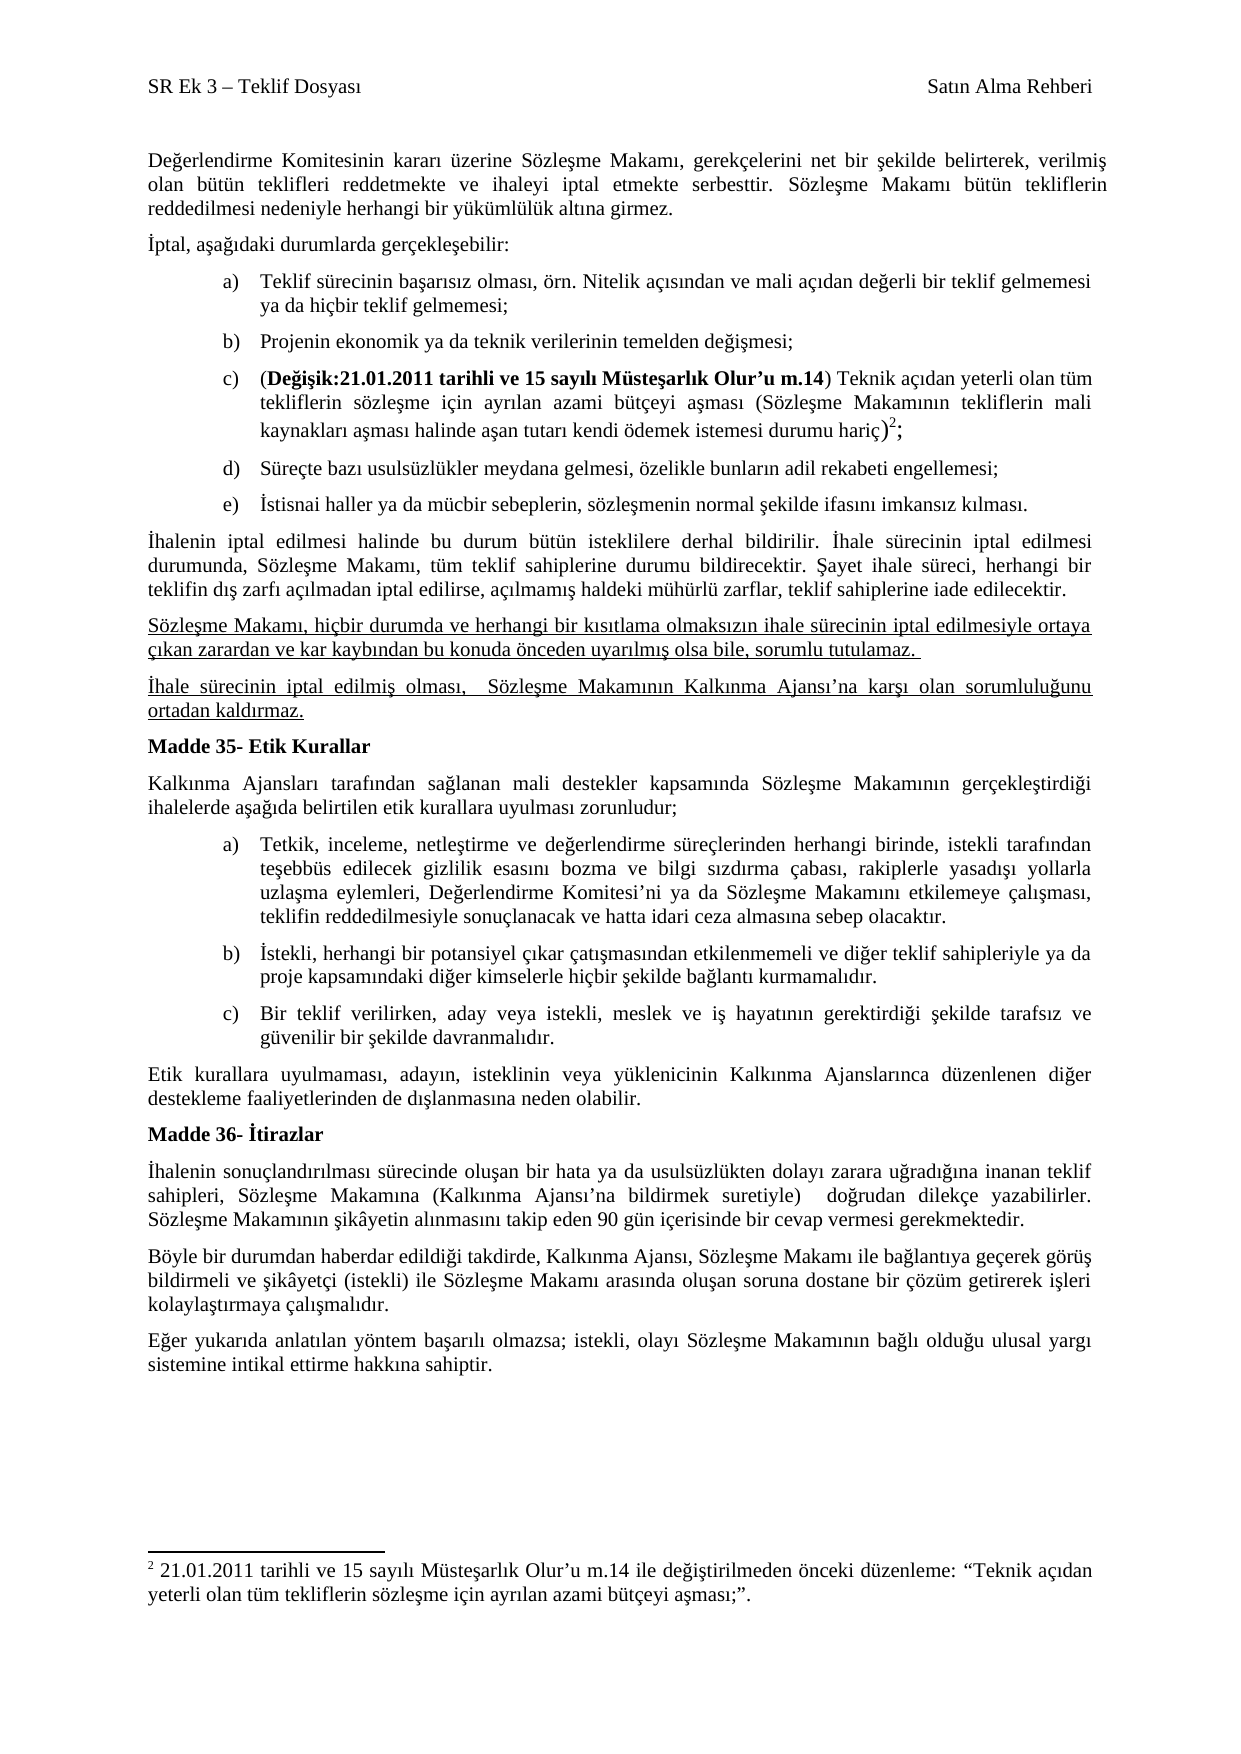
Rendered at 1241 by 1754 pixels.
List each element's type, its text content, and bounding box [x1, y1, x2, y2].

text İhalenin iptal edilmesi halinde bu durum bütün isteklilere derhal bildirilir. İhale sürecinin iptal edilmesi durumunda, Sözleşme Makamı, tüm teklif sahiplerine durumu bildirecektir. Şayet ihale süreci, herhangi bir teklifin dış zarfı açılmadan iptal edilirse, açılmamış haldeki mühürlü zarflar, teklif sahiplerine iade edilecektir. [148, 528, 1093, 601]
text Sözleşme Makamı, hiçbir durumda ve herhangi bir kısıtlama olmaksızın ihale sürecinin iptal edilmesiyle ortaya çıkan zarardan ve kar kaybından bu konuda önceden uyarılmış olsa bile, sorumlu tutulamaz. [148, 613, 1093, 661]
text Etik kurallara uyulmaması, adayın, isteklinin veya yüklenicinin Kalkınma Ajanslarınca düzenlenen diğer destekleme faaliyetlerinden de dışlanmasına neden olabilir. [148, 1062, 1093, 1110]
list Bir teklif verilirken, aday veya istekli, meslek ve iş hayatının gerektirdiği şekilde tarafsız ve güvenilir bir şekilde davranmalıdır. [223, 1001, 1093, 1049]
text İptal, aşağıdaki durumlarda gerçekleşebilir: [148, 232, 1093, 256]
list Süreçte bazı usulsüzlükler meydana gelmesi, özelikle bunların adil rekabeti engellemesi; [223, 455, 1093, 479]
text Değerlendirme Komitesinin kararı üzerine Sözleşme Makamı, gerekçelerini net bir şekilde belirterek, verilmiş olan bütün teklifleri reddetmekte ve ihaleyi iptal etmekte serbesttir. Sözleşme Makamı bütün tekliflerin reddedilmesi nedeniyle herhangi bir yükümlülük altına girmez. [148, 148, 1107, 220]
list İstekli, herhangi bir potansiyel çıkar çatışmasından etkilenmemeli ve diğer teklif sahipleriyle ya da proje kapsamındaki diğer kimselerle hiçbir şekilde bağlantı kurmamalıdır. [223, 940, 1093, 988]
text Madde 35- Etik Kurallar [148, 734, 1093, 758]
text Kalkınma Ajansları tarafından sağlanan mali destekler kapsamında Sözleşme Makamının gerçekleştirdiği ihalelerde aşağıda belirtilen etik kurallara uyulması zorunludur; [148, 771, 1093, 819]
text İhale sürecinin iptal edilmiş olması, Sözleşme Makamının Kalkınma Ajansı’na karşı olan sorumluluğunu ortadan kaldırmaz. [148, 674, 1093, 695]
list İstisnai haller ya da mücbir sebeplerin, sözleşmenin normal şekilde ifasını imkansız kılması. [223, 492, 1093, 516]
text Madde 36- İtirazlar [148, 1122, 1093, 1146]
list (Değişik:21.01.2011 tarihli ve 15 sayılı Müsteşarlık Olur’u m.14) Teknik açıdan yeterli olan tüm tekliflerin sözleşme için ayrılan azami bütçeyi aşması (Sözleşme Makamının tekliflerin mali kaynakları aşması halinde aşan tutarı kendi ödemek istemesi durumu hariç); [223, 366, 1093, 443]
text Eğer yukarıda anlatılan yöntem başarılı olmazsa; istekli, olayı Sözleşme Makamının bağlı olduğu ulusal yargı sistemine intikal ettirme hakkına sahiptir. [148, 1328, 1093, 1376]
list Projenin ekonomik ya da teknik verilerinin temelden değişmesi; [223, 329, 1093, 353]
text İhalenin sonuçlandırılması sürecinde oluşan bir hata ya da usulsüzlükten dolayı zarara uğradığına inanan teklif sahipleri, Sözleşme Makamına (Kalkınma Ajansı’na bildirmek suretiyle) doğrudan dilekçe yazabilirler. Sözleşme Makamının şikâyetin alınmasını takip eden 90 gün içerisinde bir cevap vermesi gerekmektedir. [148, 1159, 1093, 1231]
text Böyle bir durumdan haberdar edildiği takdirde, Kalkınma Ajansı, Sözleşme Makamı ile bağlantıya geçerek görüş bildirmeli ve şikâyetçi (istekli) ile Sözleşme Makamı arasında oluşan soruna dostane bir çözüm getirerek işleri kolaylaştırmaya çalışmalıdır. [148, 1243, 1093, 1316]
list Teklif sürecinin başarısız olması, örn. Nitelik açısından ve mali açıdan değerli bir teklif gelmemesi ya da hiçbir teklif gelmemesi; [223, 269, 1093, 317]
list Tetkik, inceleme, netleştirme ve değerlendirme süreçlerinden herhangi birinde, istekli tarafından teşebbüs edilecek gizlilik esasını bozma ve bilgi sızdırma çabası, rakiplerle yasadışı yollarla uzlaşma eylemleri, Değerlendirme Komitesi’ni ya da Sözleşme Makamını etkilemeye çalışması, teklifin reddedilmesiyle sonuçlanacak ve hatta idari ceza almasına sebep olacaktır. [223, 832, 1093, 928]
text İhale sürecinin iptal edilmiş olması, Sözleşme Makamının Kalkınma Ajansı’na karşı olan sorumluluğunu ortadan kaldırmaz. [148, 696, 1093, 722]
